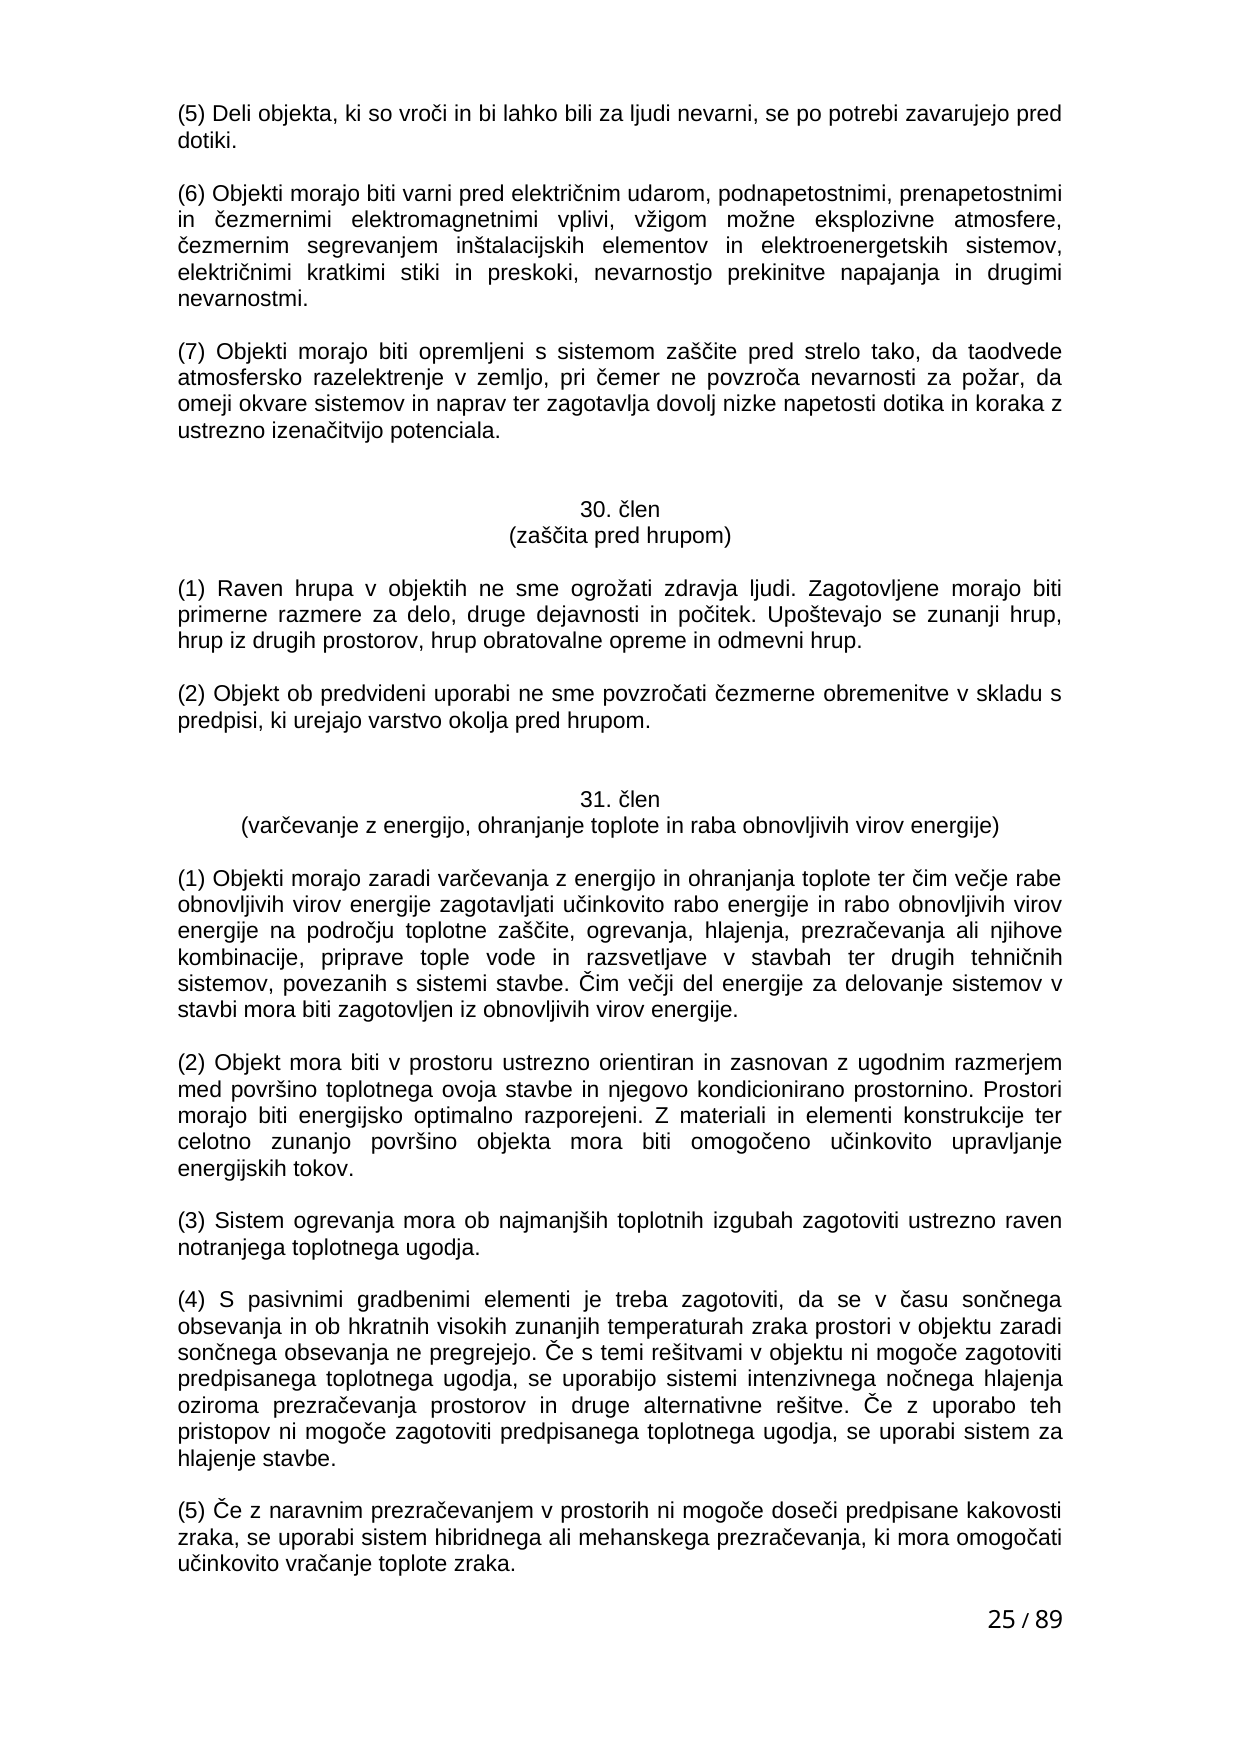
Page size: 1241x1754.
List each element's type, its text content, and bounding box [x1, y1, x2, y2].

text (2) Objekt ob predvideni uporabi ne sme povzročati čezmerne obremenitve v skladu s predpisi, ki urejajo varstvo okolja pred hrupom. [177, 680, 1063, 733]
text (2) Objekt mora biti v prostoru ustrezno orientiran in zasnovan z ugodnim razmerjem med površino toplotnega ovoja stavbe in njegovo kondicionirano prostornino. Prostori morajo biti energijsko optimalno razporejeni. Z materiali in elementi konstrukcije ter celotno zunanjo površino objekta mora biti omogočeno učinkovito upravljanje energijskih tokov. [177, 1049, 1063, 1181]
text 30. člen [177, 496, 1063, 522]
text (4) S pasivnimi gradbenimi elementi je treba zagotoviti, da se v času sončnega obsevanja in ob hkratnih visokih zunanjih temperaturah zraka prostori v objektu zaradi sončnega obsevanja ne pregrejejo. Če s temi rešitvami v objektu ni mogoče zagotoviti predpisanega toplotnega ugodja, se uporabijo sistemi intenzivnega nočnega hlajenja oziroma prezračevanja prostorov in druge alternativne rešitve. Če z uporabo teh pristopov ni mogoče zagotoviti predpisanega toplotnega ugodja, se uporabi sistem za hlajenje stavbe. [177, 1286, 1063, 1471]
text 31. člen [177, 786, 1063, 812]
text (5) Če z naravnim prezračevanjem v prostorih ni mogoče doseči predpisane kakovosti zraka, se uporabi sistem hibridnega ali mehanskega prezračevanja, ki mora omogočati učinkovito vračanje toplote zraka. [177, 1497, 1063, 1576]
text (5) Deli objekta, ki so vroči in bi lahko bili za ljudi nevarni, se po potrebi zavarujejo pred dotiki. [177, 100, 1063, 153]
text (1) Objekti morajo zaradi varčevanja z energijo in ohranjanja toplote ter čim večje rabe obnovljivih virov energije zagotavljati učinkovito rabo energije in rabo obnovljivih virov energije na področju toplotne zaščite, ogrevanja, hlajenja, prezračevanja ali njihove kombinacije, priprave tople vode in razsvetljave v stavbah ter drugih tehničnih sistemov, povezanih s sistemi stavbe. Čim večji del energije za delovanje sistemov v stavbi mora biti zagotovljen iz obnovljivih virov energije. [177, 865, 1063, 1023]
text (1) Raven hrupa v objektih ne sme ogrožati zdravja ljudi. Zagotovljene morajo biti primerne razmere za delo, druge dejavnosti in počitek. Upoštevajo se zunanji hrup, hrup iz drugih prostorov, hrup obratovalne opreme in odmevni hrup. [177, 575, 1063, 654]
text (6) Objekti morajo biti varni pred električnim udarom, podnapetostnimi, prenapetostnimi in čezmernimi elektromagnetnimi vplivi, vžigom možne eksplozivne atmosfere, čezmernim segrevanjem inštalacijskih elementov in elektroenergetskih sistemov, električnimi kratkimi stiki in preskoki, nevarnostjo prekinitve napajanja in drugimi nevarnostmi. [177, 179, 1063, 311]
text (varčevanje z energijo, ohranjanje toplote in raba obnovljivih virov energije) [177, 812, 1063, 838]
text (3) Sistem ogrevanja mora ob najmanjših toplotnih izgubah zagotoviti ustrezno raven notranjega toplotnega ugodja. [177, 1207, 1063, 1260]
text (7) Objekti morajo biti opremljeni s sistemom zaščite pred strelo tako, da taodvede atmosfersko razelektrenje v zemljo, pri čemer ne povzroča nevarnosti za požar, da omeji okvare sistemov in naprav ter zagotavlja dovolj nizke napetosti dotika in koraka z ustrezno izenačitvijo potenciala. [177, 338, 1063, 443]
text (zaščita pred hrupom) [177, 522, 1063, 548]
